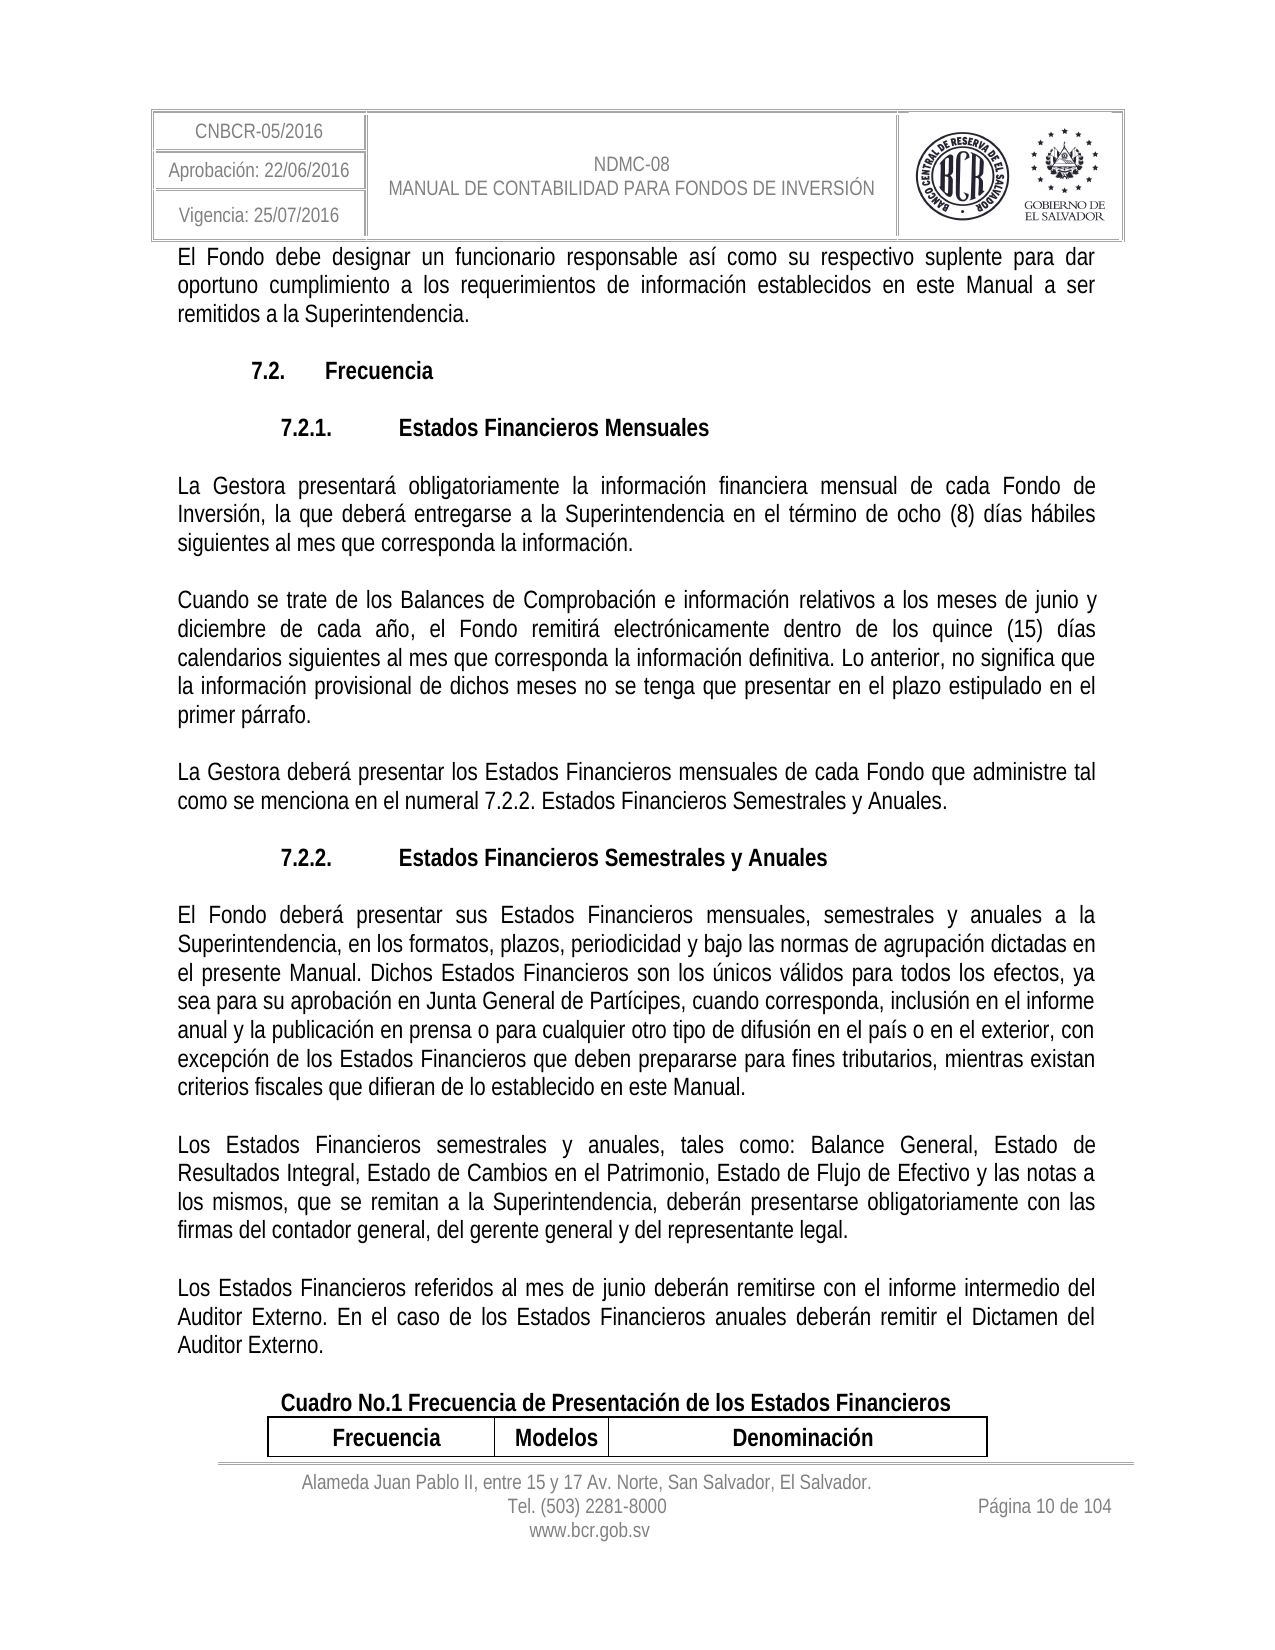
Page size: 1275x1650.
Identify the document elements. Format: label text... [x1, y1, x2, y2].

text El Fondo debe designar un funcionario responsable así como su respectivo suplente para dar oportuno cumplimiento a los requerimientos de información establecidos en este Manual a ser remitidos a la Superintendencia. [177, 177, 908, 239]
table_header Denominación [609, 1418, 986, 1456]
text La Gestora deberá presentar los Estados Financieros mensuales de cada Fondo que administre tal como se menciona en el numeral 7.2.2. Estados Financieros Semestrales y Anuales. [177, 757, 1098, 814]
list Estados Financieros Mensuales [281, 413, 1098, 442]
table_header Modelos [495, 1418, 608, 1456]
subtitle Frecuencia [251, 356, 1098, 385]
text La Gestora presentará obligatoriamente la información financiera mensual de cada Fondo de Inversión, la que deberá entregarse a la Superintendencia en el término de ocho (8) días hábiles siguientes al mes que corresponda la información. [177, 471, 1098, 557]
text El Fondo debe designar un funcionario responsable así como su respectivo suplente para dar oportuno cumplimiento a los requerimientos de información establecidos en este Manual a ser remitidos a la Superintendencia. [177, 242, 1098, 327]
text Cuadro No.1 Frecuencia de Presentación de los Estados Financieros [281, 1387, 1098, 1416]
text Los Estados Financieros semestrales y anuales, tales como: Balance General, Estado de Resultados Integral, Estado de Cambios en el Patrimonio, Estado de Flujo de Efectivo y las notas a los mismos, que se remitan a la Superintendencia, deberán presentarse obligatoriamente con las firmas del contador general, del gerente general y del representante legal. [177, 1129, 1098, 1244]
picture [908, 112, 1112, 239]
list Estados Financieros Semestrales y Anuales [281, 843, 1098, 872]
text El Fondo deberá presentar sus Estados Financieros mensuales, semestrales y anuales a la Superintendencia, en los formatos, plazos, periodicidad y bajo las normas de agrupación dictadas en el presente Manual. Dichos Estados Financieros son los únicos válidos para todos los efectos, ya sea para su aprobación en Junta General de Partícipes, cuando corresponda, inclusión en el informe anual y la publicación en prensa o para cualquier otro tipo de difusión en el país o en el exterior, con excepción de los Estados Financieros que deben prepararse para fines tributarios, mientras existan criterios fiscales que difieran de lo establecido en este Manual. [177, 900, 1098, 1101]
text Los Estados Financieros referidos al mes de junio deberán remitirse con el informe intermedio del Auditor Externo. En el caso de los Estados Financieros anuales deberán remitir el Dictamen del Auditor Externo. [177, 1273, 1098, 1359]
table_header Frecuencia [269, 1418, 494, 1456]
text Cuando se trate de los Balances de Comprobación e información relativos a los meses de junio y diciembre de cada año, el Fondo remitirá electrónicamente dentro de los quince (15) días calendarios siguientes al mes que corresponda la información definitiva. Lo anterior, no significa que la información provisional de dichos meses no se tenga que presentar en el plazo estipulado en el primer párrafo. [177, 585, 1098, 728]
